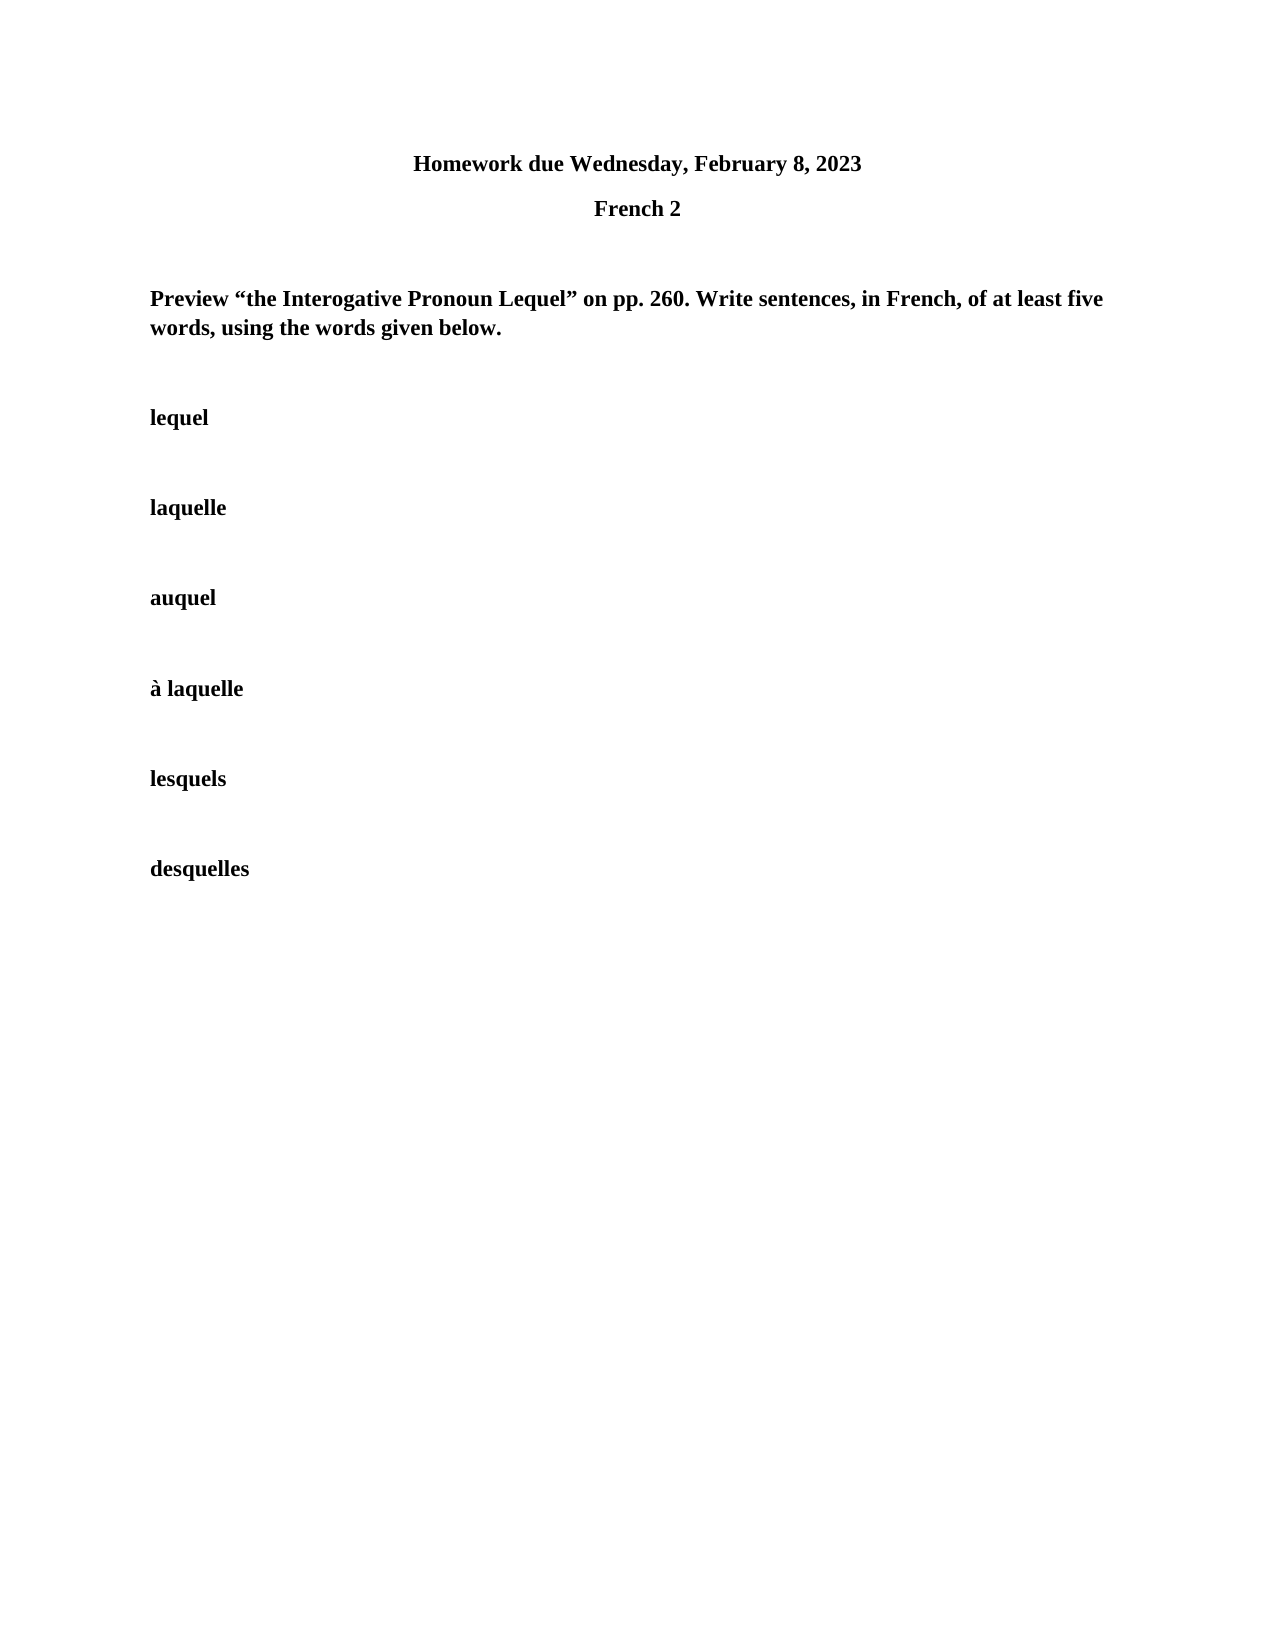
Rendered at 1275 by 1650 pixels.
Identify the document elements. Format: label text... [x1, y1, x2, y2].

text Preview “the Interogative Pronoun Lequel” on pp. 260. Write sentences, in French, of at least five words, using the words given below. [150, 285, 1125, 340]
text desquelles [150, 855, 1125, 881]
text lesquels [150, 765, 1125, 791]
text lequel [150, 404, 1125, 430]
text Homework due Wednesday, February 8, 2023 [150, 150, 1125, 176]
text laquelle [150, 494, 1125, 521]
text auquel [150, 584, 1125, 611]
text French 2 [150, 195, 1125, 221]
text à laquelle [150, 674, 1125, 701]
